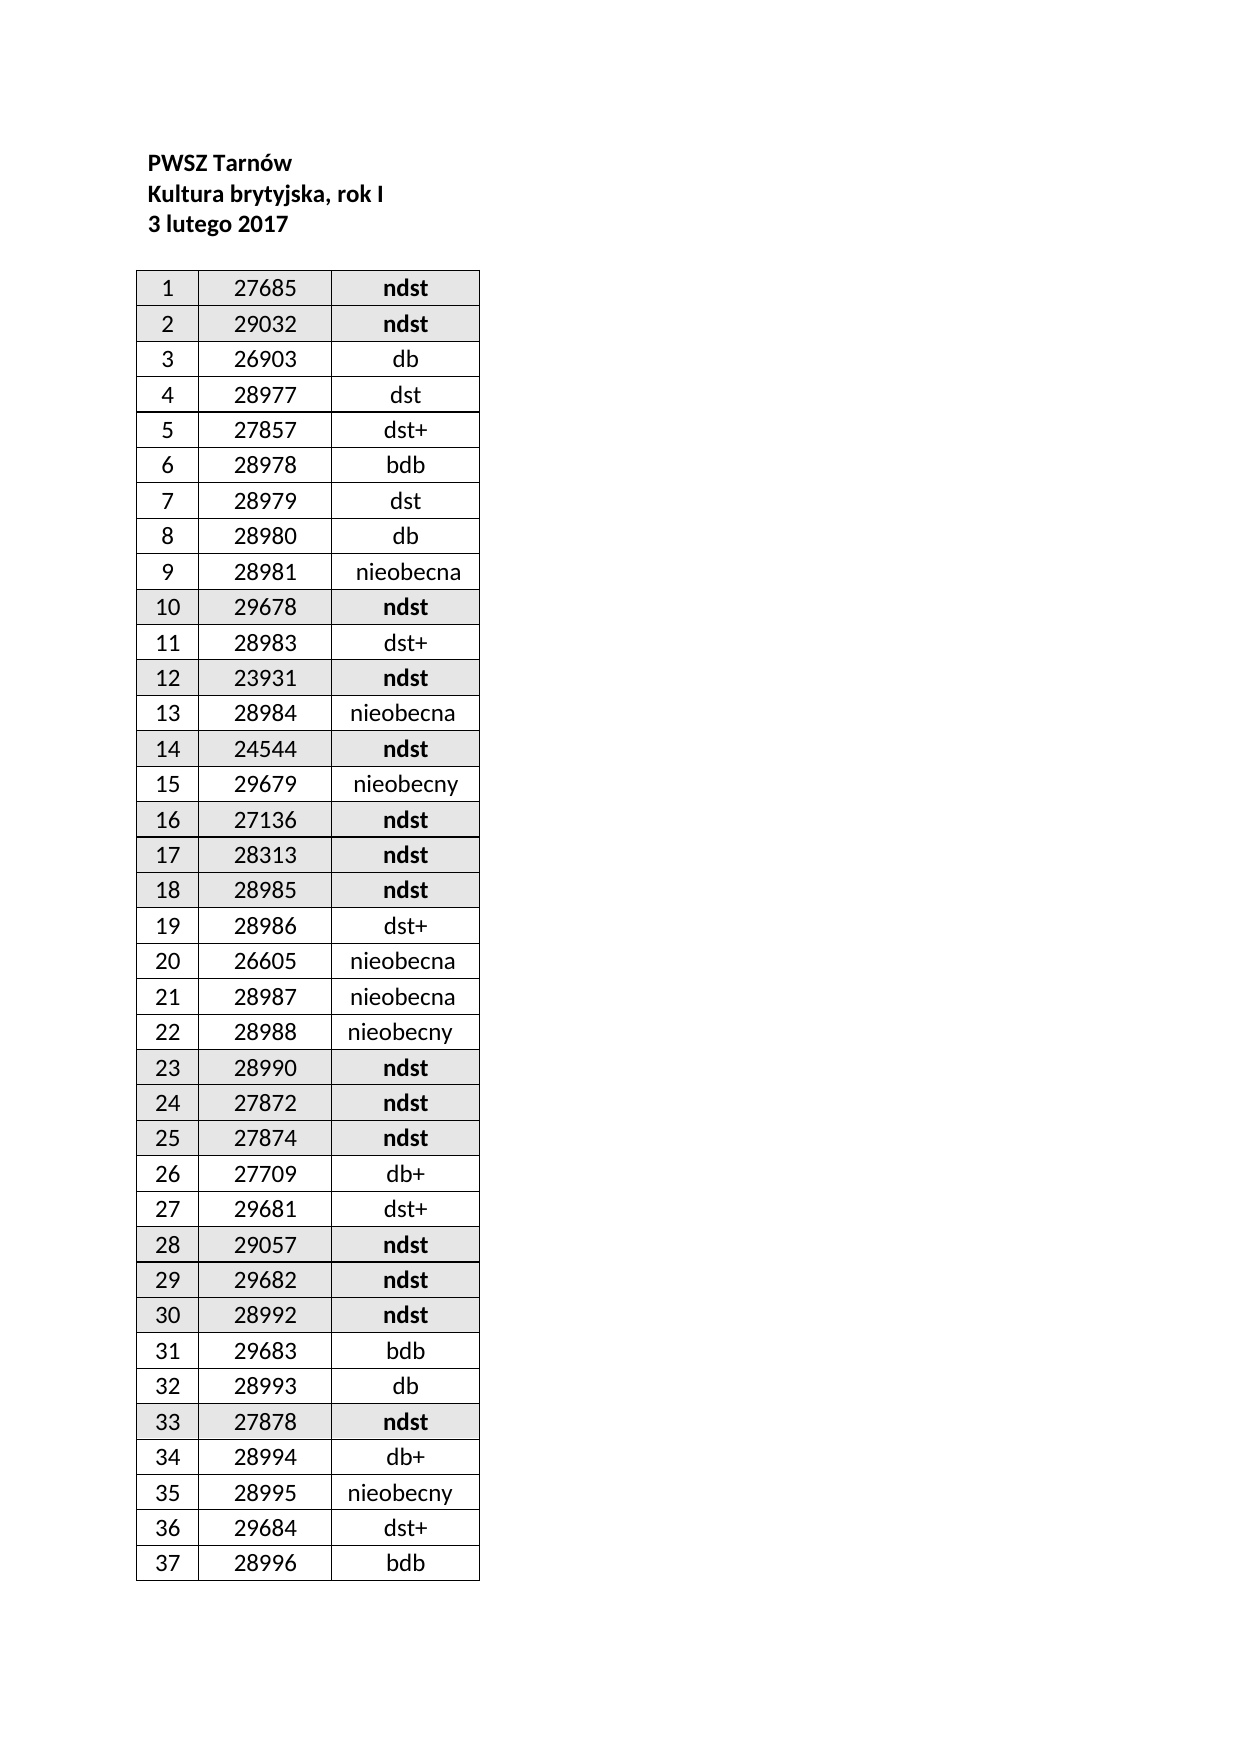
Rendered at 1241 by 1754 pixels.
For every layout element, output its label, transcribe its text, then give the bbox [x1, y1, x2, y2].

table_cell 28992 [199, 1298, 331, 1332]
table_cell ndst [332, 838, 479, 872]
table_cell 26 [137, 1156, 198, 1191]
table_header 27685 [199, 271, 331, 305]
table_cell 29032 [199, 306, 331, 341]
table_cell 24 [137, 1085, 198, 1120]
table_cell ndst [332, 873, 479, 907]
table_cell 28990 [199, 1050, 331, 1084]
table_cell 13 [137, 696, 198, 730]
table_cell 28994 [199, 1440, 331, 1474]
table_cell db [332, 342, 479, 376]
table_cell ndst [332, 1121, 479, 1155]
table_cell 29678 [199, 590, 331, 624]
table_cell ndst [332, 660, 479, 695]
table_cell 12 [137, 660, 198, 695]
table_cell 28993 [199, 1369, 331, 1403]
text Kultura brytyjska, rok I [148, 178, 1093, 209]
table_cell 27136 [199, 802, 331, 836]
table_cell ndst [332, 1404, 479, 1438]
table_cell ndst [332, 802, 479, 836]
table_cell ndst [332, 1227, 479, 1261]
table_cell 35 [137, 1475, 198, 1509]
table_cell 14 [137, 731, 198, 766]
table_cell 28977 [199, 377, 331, 411]
table_cell 28996 [199, 1546, 331, 1580]
table_cell ndst [332, 306, 479, 341]
table_cell db [332, 519, 479, 553]
table_cell nieobecna [332, 554, 479, 588]
table_cell ndst [332, 1085, 479, 1120]
table_cell nieobecna [332, 979, 479, 1013]
table_cell 29 [137, 1263, 198, 1297]
table_cell 28984 [199, 696, 331, 730]
table_cell ndst [332, 590, 479, 624]
table_cell 11 [137, 625, 198, 659]
table_cell bdb [332, 448, 479, 482]
table_cell 27872 [199, 1085, 331, 1120]
text PWSZ Tarnów [148, 148, 1093, 178]
table_cell 28983 [199, 625, 331, 659]
table_cell 26903 [199, 342, 331, 376]
table_cell 16 [137, 802, 198, 836]
table_cell 28981 [199, 554, 331, 588]
table_cell dst [332, 483, 479, 518]
table_cell nieobecna [332, 944, 479, 978]
table_cell 6 [137, 448, 198, 482]
table_cell ndst [332, 731, 479, 766]
table_cell db [332, 1369, 479, 1403]
table_cell 27 [137, 1192, 198, 1226]
table_cell 28 [137, 1227, 198, 1261]
table_cell 29679 [199, 767, 331, 801]
table_cell 32 [137, 1369, 198, 1403]
table_cell 25 [137, 1121, 198, 1155]
table_cell 24544 [199, 731, 331, 766]
table_cell 2 [137, 306, 198, 341]
table_cell 36 [137, 1510, 198, 1545]
table_header ndst [332, 271, 479, 305]
table_cell 28313 [199, 838, 331, 872]
table_cell ndst [332, 1263, 479, 1297]
table_cell 29057 [199, 1227, 331, 1261]
table_cell 28985 [199, 873, 331, 907]
table_cell 37 [137, 1546, 198, 1580]
table_cell 15 [137, 767, 198, 801]
table_cell 18 [137, 873, 198, 907]
table_cell 22 [137, 1015, 198, 1049]
table_cell bdb [332, 1333, 479, 1368]
table_cell 29683 [199, 1333, 331, 1368]
table_cell 17 [137, 838, 198, 872]
table_cell 10 [137, 590, 198, 624]
table_cell dst+ [332, 625, 479, 659]
table_cell 28980 [199, 519, 331, 553]
table_cell bdb [332, 1546, 479, 1580]
table_cell 31 [137, 1333, 198, 1368]
table_cell 9 [137, 554, 198, 588]
table_cell db+ [332, 1440, 479, 1474]
table_cell dst+ [332, 1192, 479, 1226]
text 3 lutego 2017 [148, 209, 1093, 239]
table_cell 30 [137, 1298, 198, 1332]
table_cell dst+ [332, 908, 479, 943]
table_cell nieobecny [332, 1475, 479, 1509]
table_header 1 [137, 271, 198, 305]
table_cell 5 [137, 413, 198, 447]
table_cell 28986 [199, 908, 331, 943]
table_cell 27709 [199, 1156, 331, 1191]
table_cell 20 [137, 944, 198, 978]
table_cell 27857 [199, 413, 331, 447]
table_cell db+ [332, 1156, 479, 1191]
table_cell 3 [137, 342, 198, 376]
table_cell 29681 [199, 1192, 331, 1226]
table_cell 8 [137, 519, 198, 553]
table_cell 28987 [199, 979, 331, 1013]
table_cell 28995 [199, 1475, 331, 1509]
table_cell nieobecny [332, 1015, 479, 1049]
table_cell 28978 [199, 448, 331, 482]
table_cell dst+ [332, 1510, 479, 1545]
table_cell ndst [332, 1050, 479, 1084]
table_cell 28988 [199, 1015, 331, 1049]
table_cell dst+ [332, 413, 479, 447]
table_cell 23931 [199, 660, 331, 695]
table_cell dst [332, 377, 479, 411]
table_cell nieobecna [332, 696, 479, 730]
table_cell ndst [332, 1298, 479, 1332]
table_cell 4 [137, 377, 198, 411]
table_cell 33 [137, 1404, 198, 1438]
table_cell 34 [137, 1440, 198, 1474]
table_cell 7 [137, 483, 198, 518]
table_cell 29684 [199, 1510, 331, 1545]
table_cell 23 [137, 1050, 198, 1084]
table_cell 29682 [199, 1263, 331, 1297]
table_cell nieobecny [332, 767, 479, 801]
table_cell 28979 [199, 483, 331, 518]
table_cell 21 [137, 979, 198, 1013]
table_cell 26605 [199, 944, 331, 978]
table_cell 19 [137, 908, 198, 943]
table_cell 27878 [199, 1404, 331, 1438]
table_cell 27874 [199, 1121, 331, 1155]
